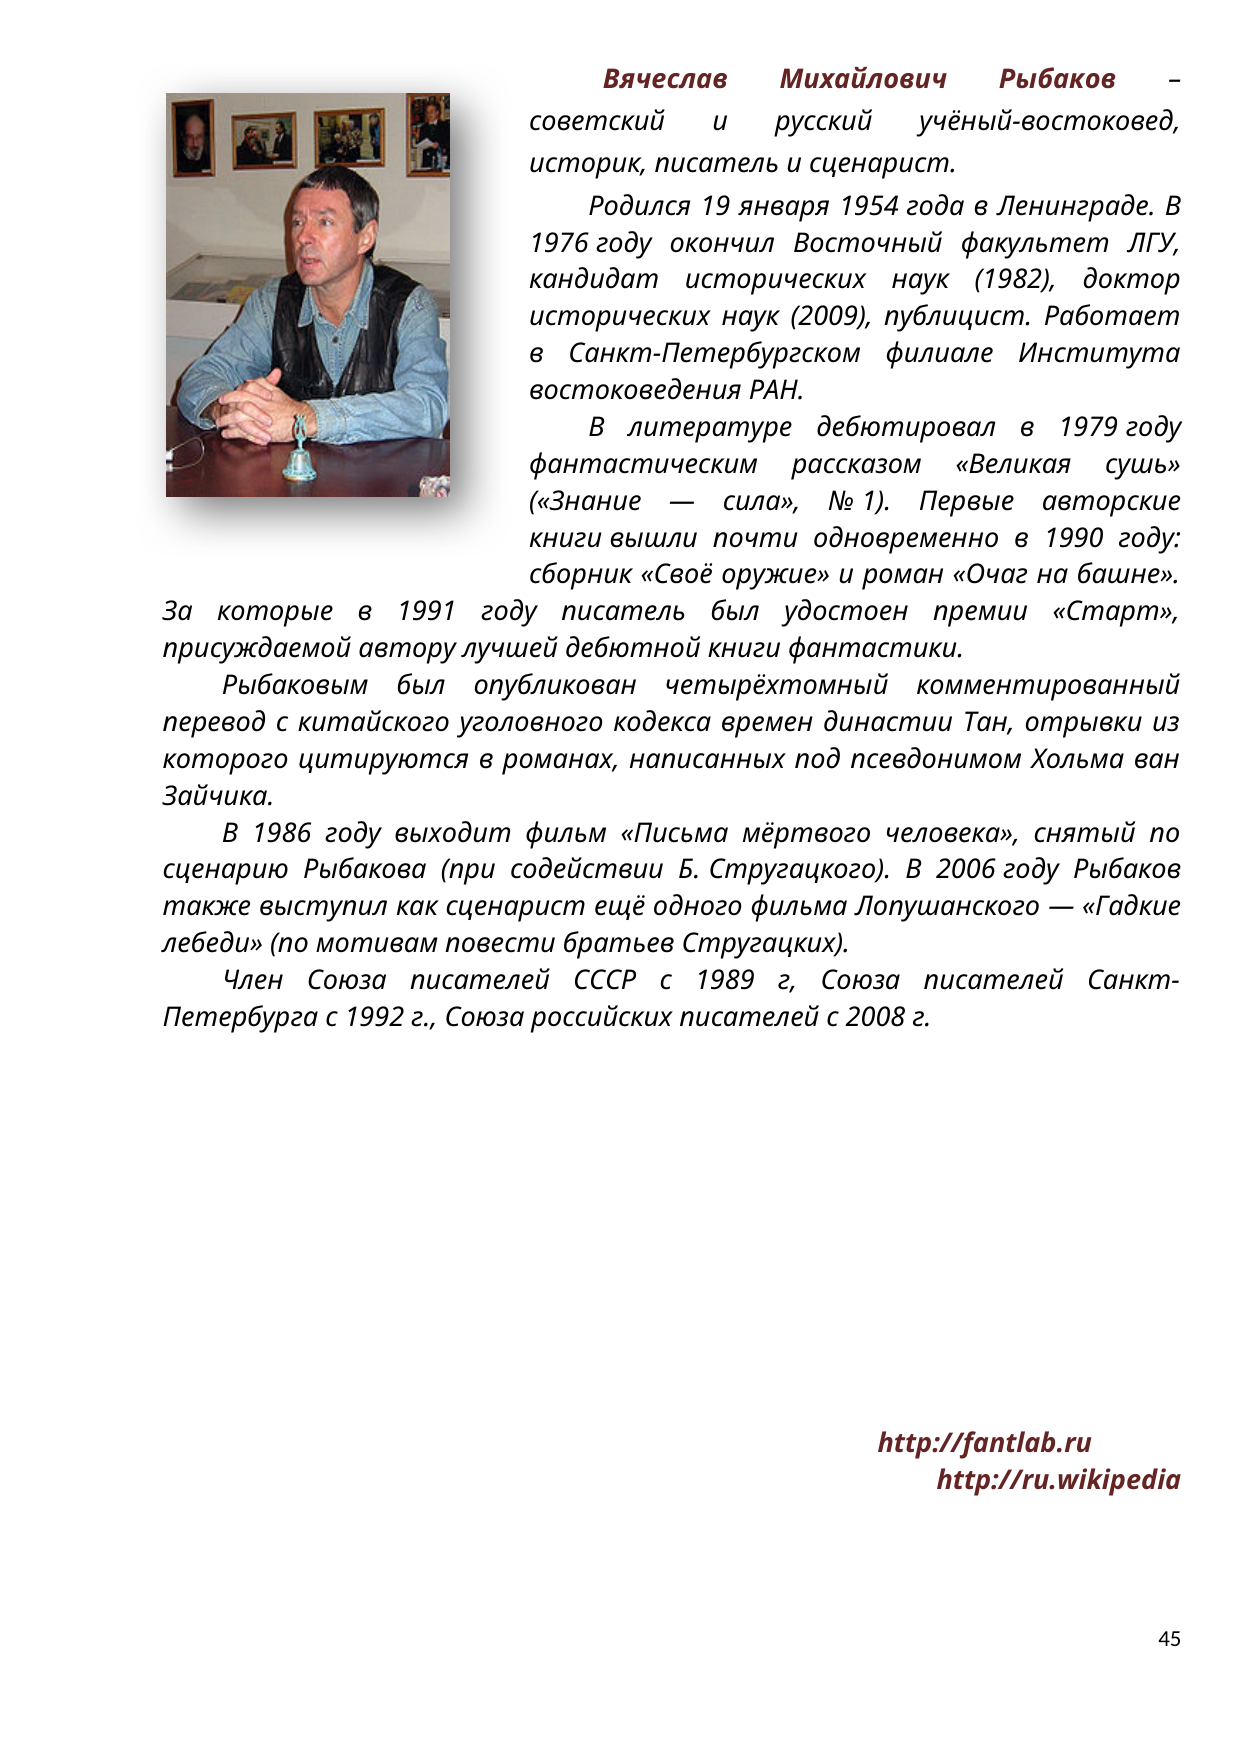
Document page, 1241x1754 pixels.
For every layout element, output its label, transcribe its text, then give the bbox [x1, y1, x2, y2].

subtitle http://ru.wikipedia [531, 1460, 1181, 1497]
text В 1986 году выходит фильм «Письма мёртвого человека», снятый по сценарию Рыбакова (при содействии Б. Стругацкого). В 2006 году Рыбаков также выступил как сценарист ещё одного фильма Лопушанского — «Гадкие лебеди» (по мотивам повести братьев Стругацких). [162, 813, 1181, 961]
text Родился 19 января 1954 года в Ленинграде. В 1976 году окончил Восточный факультет ЛГУ, кандидат исторических наук (1982), доктор исторических наук (2009), публицист. Работает в Санкт-Петербургском филиале Института востоковедения РАН. [499, 186, 1181, 407]
text Рыбаковым был опубликован четырёхтомный комментированный перевод с китайского уголовного кодекса времен династии Тан, отрывки из которого цитируются в романах, написанных под псевдонимом Хольма ван Зайчика. [162, 666, 1181, 813]
text В литературе дебютировал в 1979 году фантастическим рассказом «Великая сушь» («Знание — сила», № 1). Первые авторские книги вышли почти одновременно в 1990 году: сборник «Своё оружие» и роман «Очаг на башне». За которые в 1991 году писатель был удостоен премии «Старт», присуждаемой автору лучшей дебютной книги фантастики. [162, 407, 1181, 666]
subtitle http://fantlab.ru [531, 1423, 1181, 1460]
text Вячеслав Михайлович Рыбаков – советский и русский учёный-востоковед, историк, писатель и сценарист. [162, 59, 1181, 181]
text Член Союза писателей СССР с 1989 г, Союза писателей Санкт-Петербурга с 1992 г., Союза российских писателей с 2008 г. [162, 961, 1181, 1034]
picture [166, 93, 450, 497]
